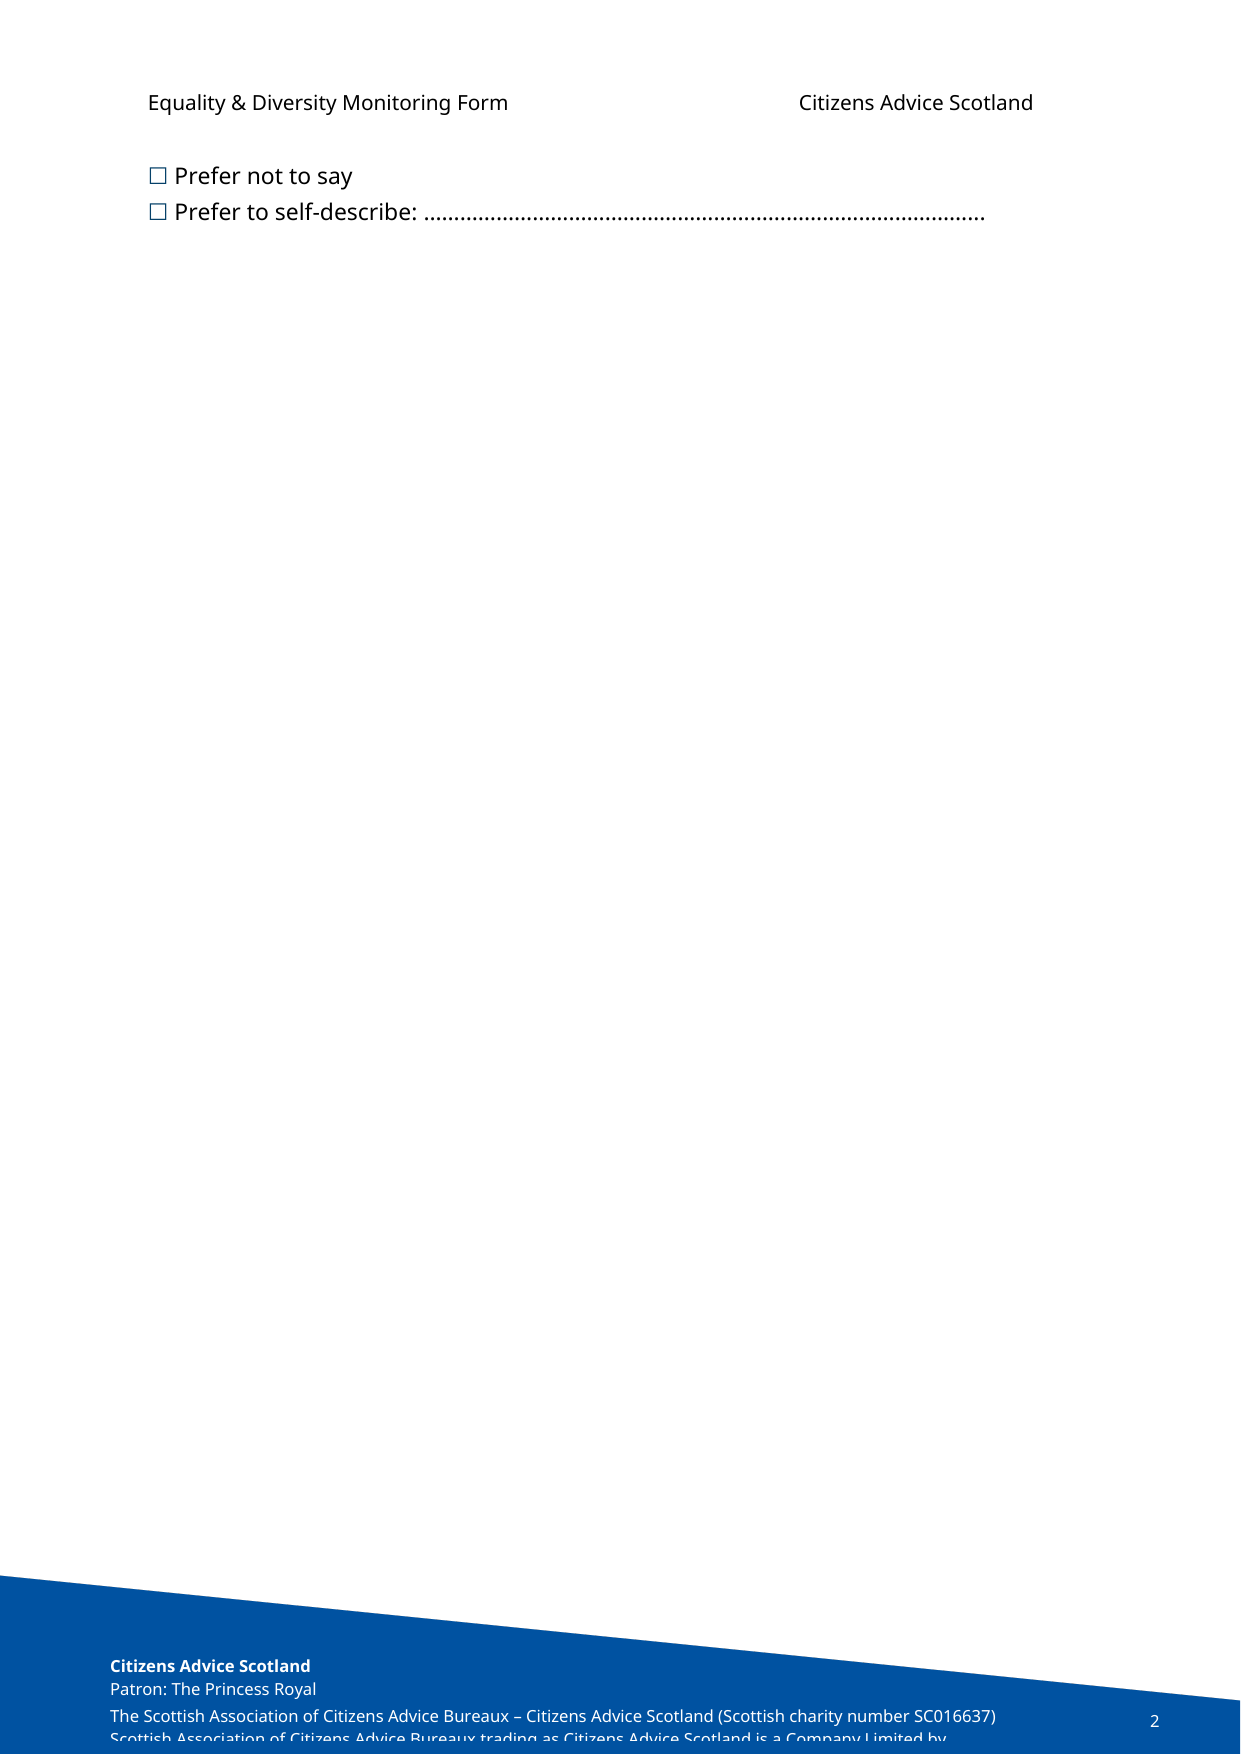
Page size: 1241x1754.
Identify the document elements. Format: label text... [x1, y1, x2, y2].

text Prefer to self-describe: ………………………………………………………………………………... [148, 196, 1005, 227]
text Prefer not to say [148, 160, 1005, 191]
picture [0, 1573, 1241, 1754]
